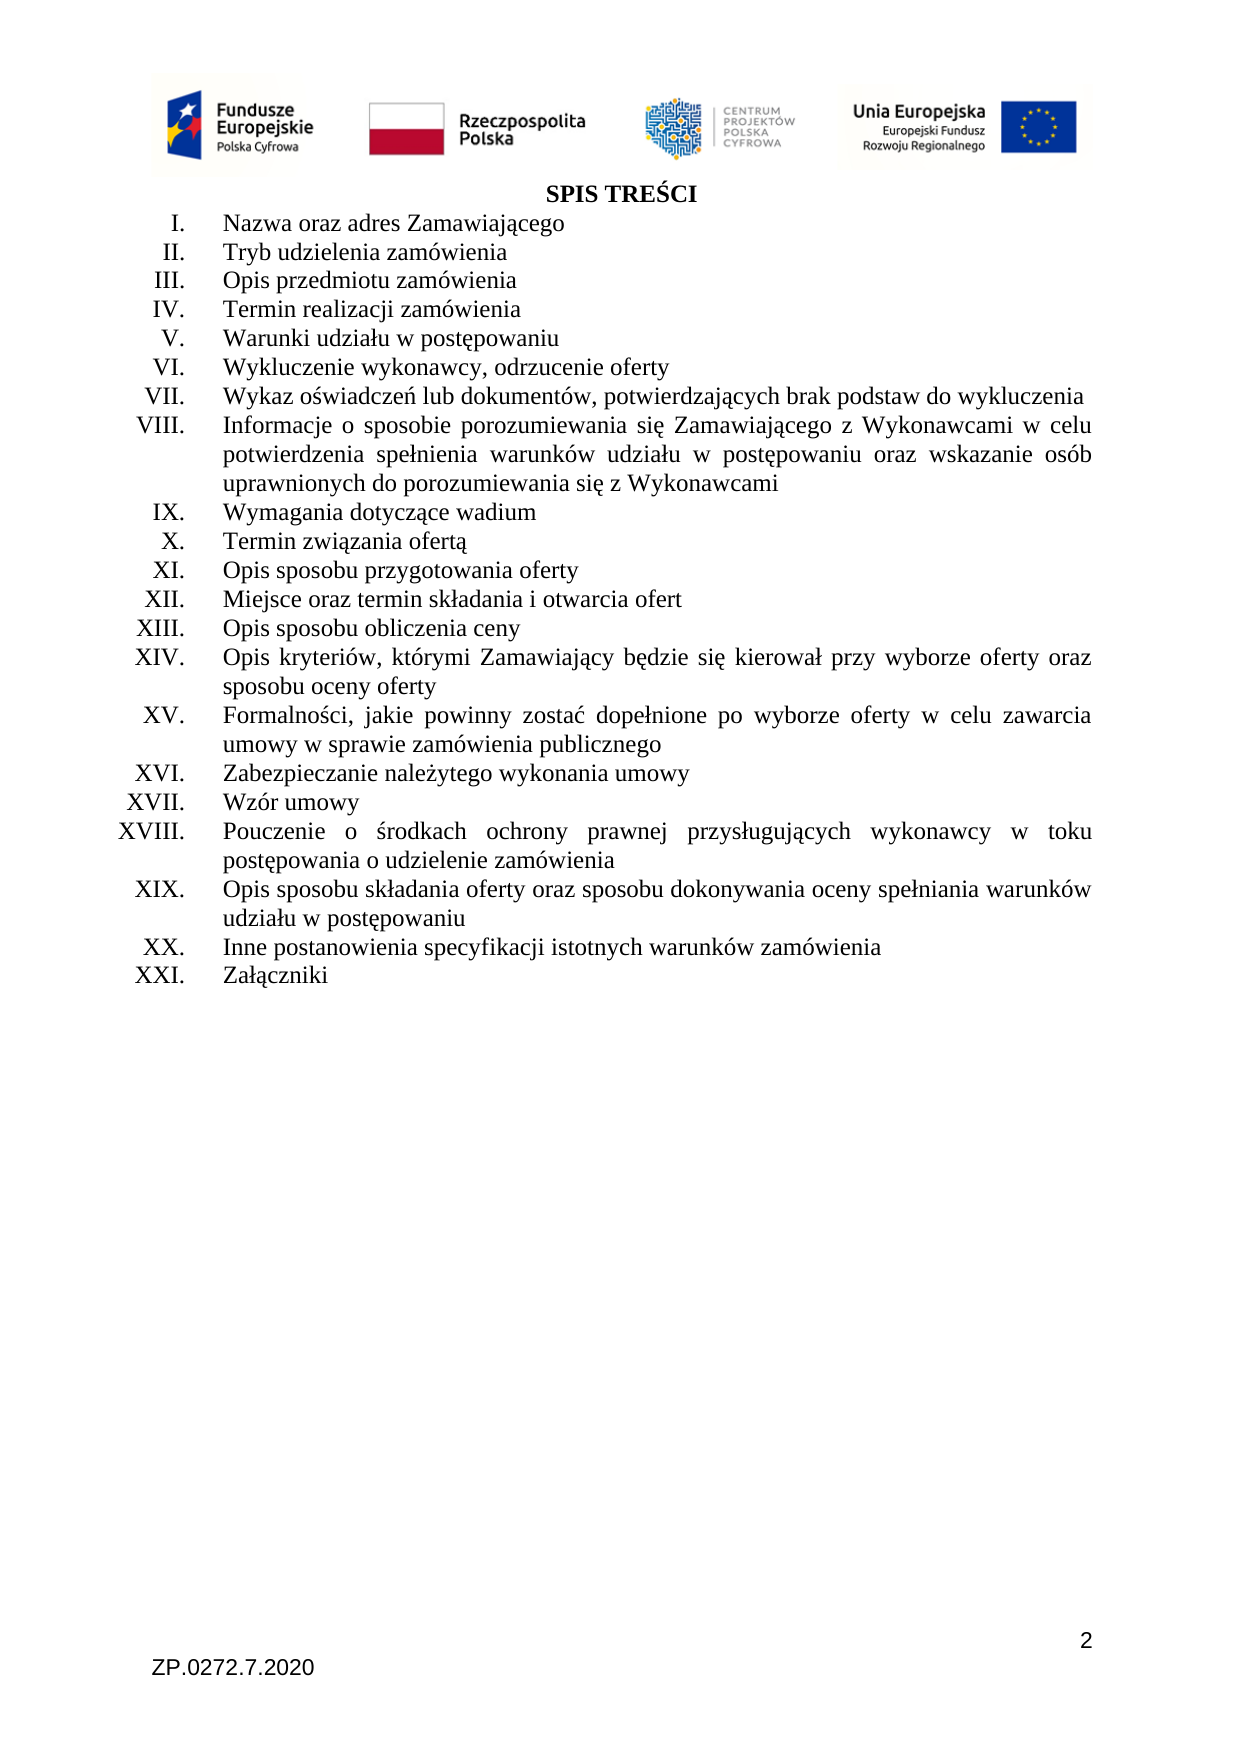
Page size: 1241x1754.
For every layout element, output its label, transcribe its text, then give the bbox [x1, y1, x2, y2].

list Wymagania dotyczące wadium [185, 497, 1093, 526]
list Wykluczenie wykonawcy, odrzucenie oferty [185, 352, 1093, 381]
list Termin związania ofertą [185, 526, 1093, 555]
list Miejsce oraz termin składania i otwarcia ofert [185, 584, 1093, 613]
picture [151, 73, 1097, 179]
list Wykaz oświadczeń lub dokumentów, potwierdzających brak podstaw do wykluczenia [185, 381, 1093, 410]
list Opis kryteriów, którymi Zamawiający będzie się kierował przy wyborze oferty oraz sposobu oceny oferty [185, 642, 1093, 700]
list Opis sposobu składania oferty oraz sposobu dokonywania oceny spełniania warunków udziału w postępowaniu [185, 874, 1093, 931]
list Opis sposobu obliczenia ceny [185, 613, 1093, 642]
subtitle SPIS TREŚCI [224, 179, 1019, 207]
list Inne postanowienia specyfikacji istotnych warunków zamówienia [185, 932, 1093, 960]
list Pouczenie o środkach ochrony prawnej przysługujących wykonawcy w toku postępowania o udzielenie zamówienia [185, 816, 1093, 873]
list Zabezpieczanie należytego wykonania umowy [185, 758, 1093, 787]
list Tryb udzielenia zamówienia [185, 237, 1093, 265]
list Opis sposobu przygotowania oferty [185, 555, 1093, 584]
list Formalności, jakie powinny zostać dopełnione po wyborze oferty w celu zawarcia umowy w sprawie zamówienia publicznego [185, 700, 1093, 758]
list Informacje o sposobie porozumiewania się Zamawiającego z Wykonawcami w celu potwierdzenia spełnienia warunków udziału w postępowaniu oraz wskazanie osób uprawnionych do porozumiewania się z Wykonawcami [185, 410, 1093, 497]
list Wzór umowy [185, 787, 1093, 816]
list Warunki udziału w postępowaniu [185, 323, 1093, 352]
list Termin realizacji zamówienia [185, 294, 1093, 323]
list Załączniki [185, 961, 1093, 989]
list Nazwa oraz adres Zamawiającego [185, 208, 1093, 236]
list Opis przedmiotu zamówienia [185, 266, 1093, 294]
